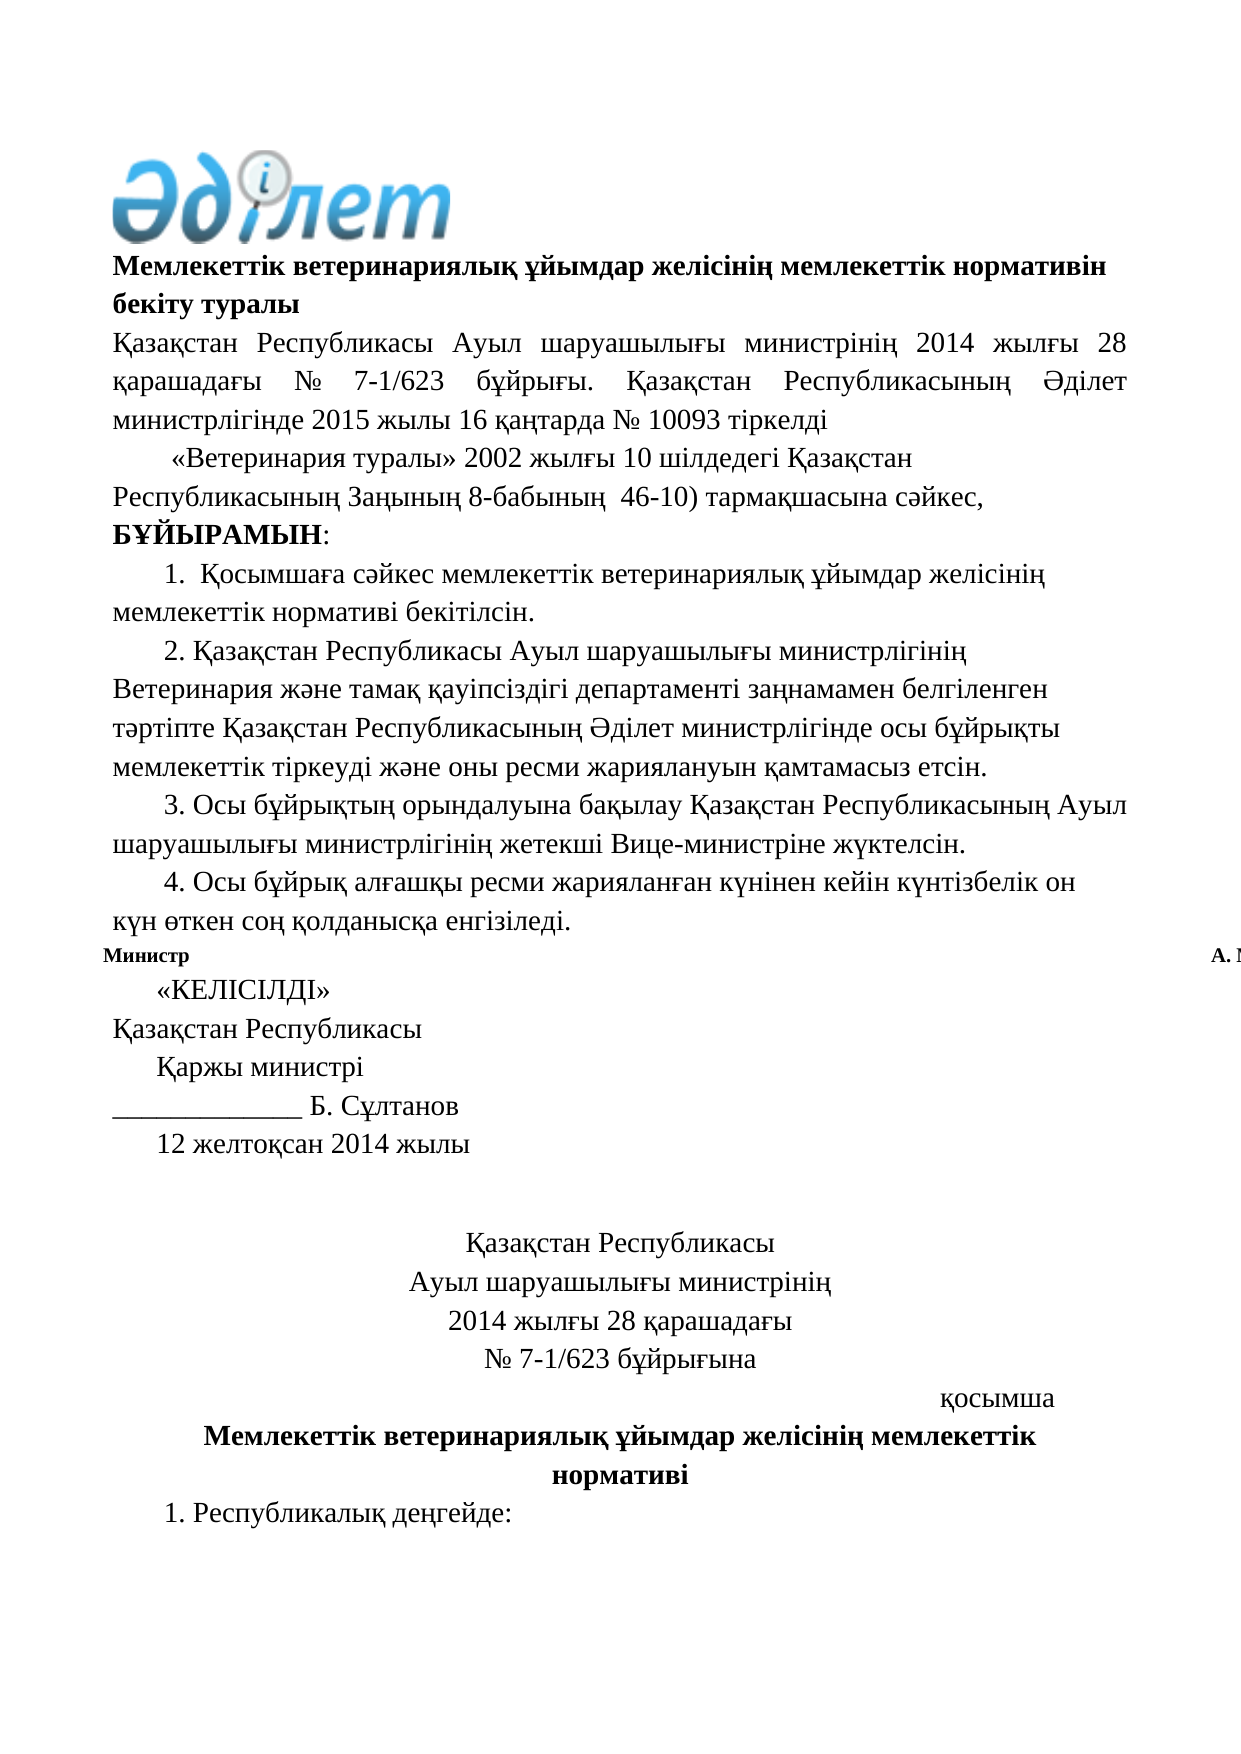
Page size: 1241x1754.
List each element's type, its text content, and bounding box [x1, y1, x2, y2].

text Мемлекеттік ветеринариялық ұйымдар желісінің мемлекеттік нормативін бекіту туралы [112, 248, 1128, 320]
text «Ветеринария туралы» 2002 жылғы 10 шілдедегі Қазақстан Республикасының Заңының 8-бабының 46-10) тармақшасына сәйкес, БҰЙЫРAМЫН: [112, 440, 1128, 551]
table_header Министр [101, 941, 478, 972]
table_header A. Мамытбеков [478, 941, 1240, 972]
text 12 желтоқсан 2014 жылы [112, 1127, 1128, 1160]
text 1. Қосымшаға сәйкес мемлекеттік ветеринариялық ұйымдар желісінің мемлекеттік нормативі бекітілсін. [112, 556, 1128, 628]
text 1. Республикалық деңгейде: [112, 1495, 1128, 1529]
text Қазақстан Республикасы Aуыл шаруашылығы министрінің 2014 жылғы 28 қарашадағы № 7-1/623 бұйрығына [112, 1226, 1128, 1375]
picture [112, 150, 451, 244]
text Мемлекеттік ветеринариялық ұйымдар желісінің мемлекеттік нормативі [112, 1418, 1128, 1490]
text қосымша [112, 1380, 1128, 1413]
text «КЕЛІСІЛДІ» [112, 972, 1128, 1006]
text 3. Осы бұйрықтың орындалуына бақылау Қазақстан Республикасының Aуыл шаруашылығы министрлігінің жетекші Вице-министріне жүктелсін. [112, 787, 1128, 859]
text Қаржы министрі [112, 1049, 1128, 1083]
text 4. Осы бұйрық алғашқы ресми жарияланған күнінен кейін күнтізбелік он күн өткен соң қолданысқа енгізіледі. [112, 864, 1128, 936]
text 2. Қазақстан Республикасы Aуыл шаруашылығы министрлігінің Ветеринария және тамақ қауіпсіздігі департаменті заңнамамен белгіленген тәртіпте Қазақстан Республикасының Әділет министрлігінде осы бұйрықты мемлекеттік тіркеуді және оны ресми жариялануын қамтамасыз етсін. [112, 633, 1128, 782]
text Қазақстан Республикасы Ауыл шаруашылығы министрінің 2014 жылғы 28 қарашадағы № 7-1/623 бұйрығы. Қазақстан Республикасының Әділет министрлігінде 2015 жылы 16 қаңтарда № 10093 тіркелді [112, 325, 1128, 435]
text _____________ Б. Сұлтанов [112, 1088, 1128, 1122]
text Қазақстан Республикасы [112, 1011, 1128, 1044]
